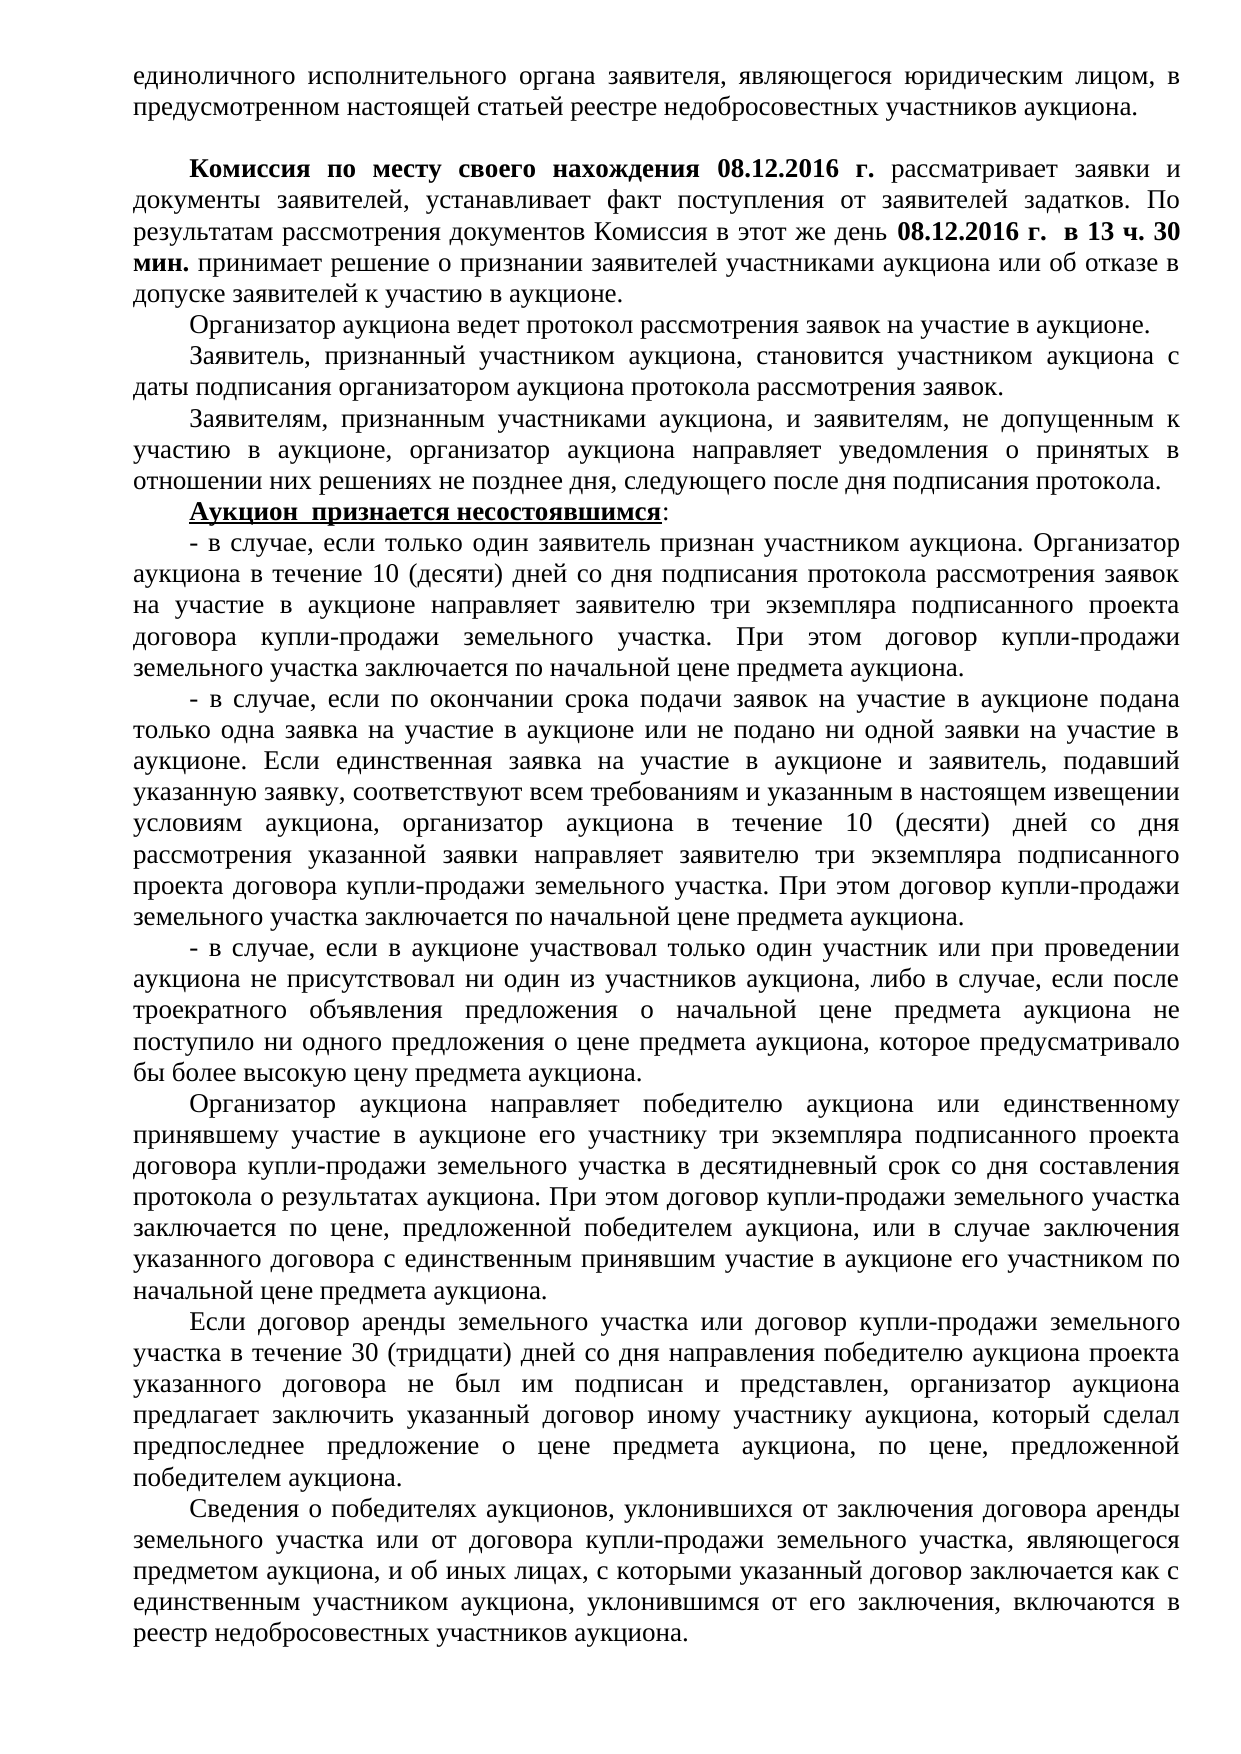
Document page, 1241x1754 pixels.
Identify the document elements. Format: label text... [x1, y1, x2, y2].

text Организатор аукциона направляет победителю аукциона или единственному принявшему участие в аукционе его участнику три экземпляра подписанного проекта договора купли-продажи земельного участка в десятидневный срок со дня составления протокола о результатах аукциона. При этом договор купли-продажи земельного участка заключается по цене, предложенной победителем аукциона, или в случае заключения указанного договора с единственным принявшим участие в аукционе его участником по начальной цене предмета аукциона. [133, 1087, 1181, 1305]
text Сведения о победителях аукционов, уклонившихся от заключения договора аренды земельного участка или от договора купли-продажи земельного участка, являющегося предметом аукциона, и об иных лицах, с которыми указанный договор заключается как с единственным участником аукциона, уклонившимся от его заключения, включаются в реестр недобросовестных участников аукциона. [133, 1492, 1181, 1647]
text - в случае, если только один заявитель признан участником аукциона. Организатор аукциона в течение 10 (десяти) дней со дня подписания протокола рассмотрения заявок на участие в аукционе направляет заявителю три экземпляра подписанного проекта договора купли-продажи земельного участка. При этом договор купли-продажи земельного участка заключается по начальной цене предмета аукциона. [133, 526, 1181, 682]
text Заявителям, признанным участниками аукциона, и заявителям, не допущенным к участию в аукционе, организатор аукциона направляет уведомления о принятых в отношении них решениях не позднее дня, следующего после дня подписания протокола. [133, 402, 1181, 495]
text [133, 59, 1181, 121]
text Комиссия по месту своего нахождения 08.12.2016 г. рассматривает заявки и документы заявителей, устанавливает факт поступления от заявителей задатков. По результатам рассмотрения документов Комиссия в этот же день 08.12.2016 г. в 13 ч. 30 мин. принимает решение о признании заявителей участниками аукциона или об отказе в допуске заявителей к участию в аукционе. [133, 152, 1181, 308]
text Заявитель, признанный участником аукциона, становится участником аукциона с даты подписания организатором аукциона протокола рассмотрения заявок. [133, 339, 1181, 402]
text - в случае, если в аукционе участвовал только один участник или при проведении аукциона не присутствовал ни один из участников аукциона, либо в случае, если после троекратного объявления предложения о начальной цене предмета аукциона не поступило ни одного предложения о цене предмета аукциона, которое предусматривало бы более высокую цену предмета аукциона. [133, 931, 1181, 1087]
text - в случае, если по окончании срока подачи заявок на участие в аукционе подана только одна заявка на участие в аукционе или не подано ни одной заявки на участие в аукционе. Если единственная заявка на участие в аукционе и заявитель, подавший указанную заявку, соответствуют всем требованиям и указанным в настоящем извещении условиям аукциона, организатор аукциона в течение 10 (десяти) дней со дня рассмотрения указанной заявки направляет заявителю три экземпляра подписанного проекта договора купли-продажи земельного участка. При этом договор купли-продажи земельного участка заключается по начальной цене предмета аукциона. [133, 682, 1181, 931]
text Если договор аренды земельного участка или договор купли-продажи земельного участка в течение 30 (тридцати) дней со дня направления победителю аукциона проекта указанного договора не был им подписан и представлен, организатор аукциона предлагает заключить указанный договор иному участнику аукциона, который сделал предпоследнее предложение о цене предмета аукциона, по цене, предложенной победителем аукциона. [133, 1305, 1181, 1492]
text Аукцион признается несостоявшимся: [133, 495, 1181, 526]
text Организатор аукциона ведет протокол рассмотрения заявок на участие в аукционе. [133, 308, 1181, 339]
